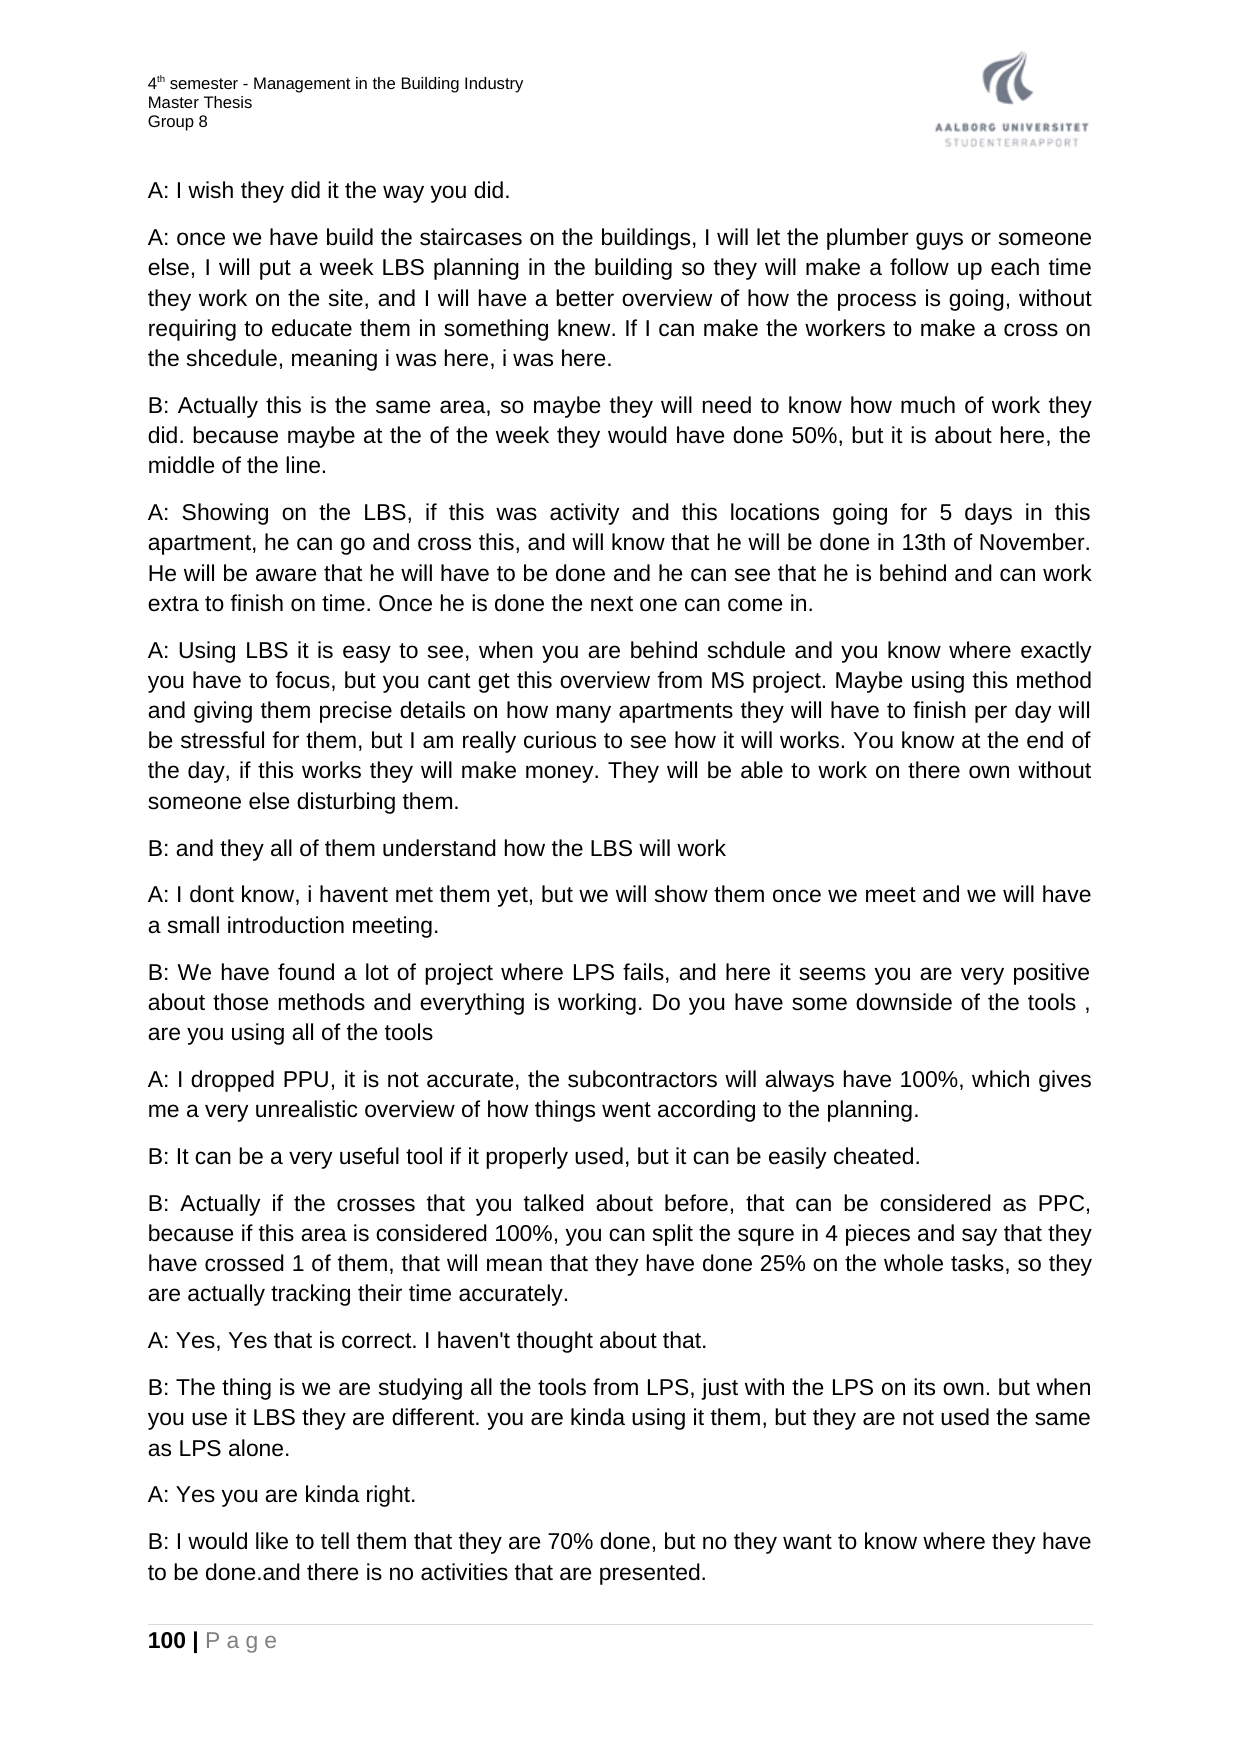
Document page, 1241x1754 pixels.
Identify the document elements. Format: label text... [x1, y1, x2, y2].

text B: Actually this is the same area, so maybe they will need to know how much of work they did. because maybe at the of the week they would have done 50%, but it is about here, the middle of the line. [148, 392, 1093, 479]
text B: We have found a lot of project where LPS fails, and here it seems you are very positive about those methods and everything is working. Do you have some downside of the tools , are you using all of the tools [148, 958, 1093, 1045]
text B: It can be a very useful tool if it properly used, but it can be easily cheated. [148, 1143, 1093, 1169]
text A: Showing on the LBS, if this was activity and this locations going for 5 days in this apartment, he can go and cross this, and will know that he will be done in 13th of November. He will be aware that he will have to be done and he can see that he is behind and can work extra to finish on time. Once he is done the next one can come in. [148, 499, 1093, 616]
text B: Actually if the crosses that you talked about before, that can be considered as PPC, because if this area is considered 100%, you can split the squre in 4 pieces and say that they have crossed 1 of them, that will mean that they have done 25% on the whole tasks, so they are actually tracking their time accurately. [148, 1190, 1093, 1307]
text B: I would like to tell them that they are 70% done, but no they want to know where they have to be done.and there is no activities that are presented. [148, 1528, 1093, 1585]
text A: I dropped PPU, it is not accurate, the subcontractors will always have 100%, which gives me a very unrealistic overview of how things went according to the planning. [148, 1066, 1093, 1122]
text B: and they all of them understand how the LBS will work [148, 834, 1093, 861]
text B: The thing is we are studying all the tools from LPS, just with the LPS on its own. but when you use it LBS they are different. you are kinda using it them, but they are not used the same as LPS alone. [148, 1374, 1093, 1461]
picture [918, 45, 1107, 157]
text A: Yes you are kinda right. [148, 1481, 1093, 1508]
text A: I wish they did it the way you did. [148, 177, 1093, 204]
text A: I dont know, i havent met them yet, but we will show them once we meet and we will have a small introduction meeting. [148, 881, 1093, 938]
text A: once we have build the staircases on the buildings, I will let the plumber guys or someone else, I will put a week LBS planning in the building so they will make a follow up each time they work on the site, and I will have a better overview of how the process is going, without requiring to educate them in something knew. If I can make the workers to make a cross on the shcedule, meaning i was here, i was here. [148, 224, 1093, 371]
text A: Yes, Yes that is correct. I haven't thought about that. [148, 1327, 1093, 1354]
text A: Using LBS it is easy to see, when you are behind schdule and you know where exactly you have to focus, but you cant get this overview from MS project. Maybe using this method and giving them precise details on how many apartments they will have to finish per day will be stressful for them, but I am really curious to see how it will works. You know at the end of the day, if this works they will make money. They will be able to work on there own without someone else disturbing them. [148, 637, 1093, 814]
